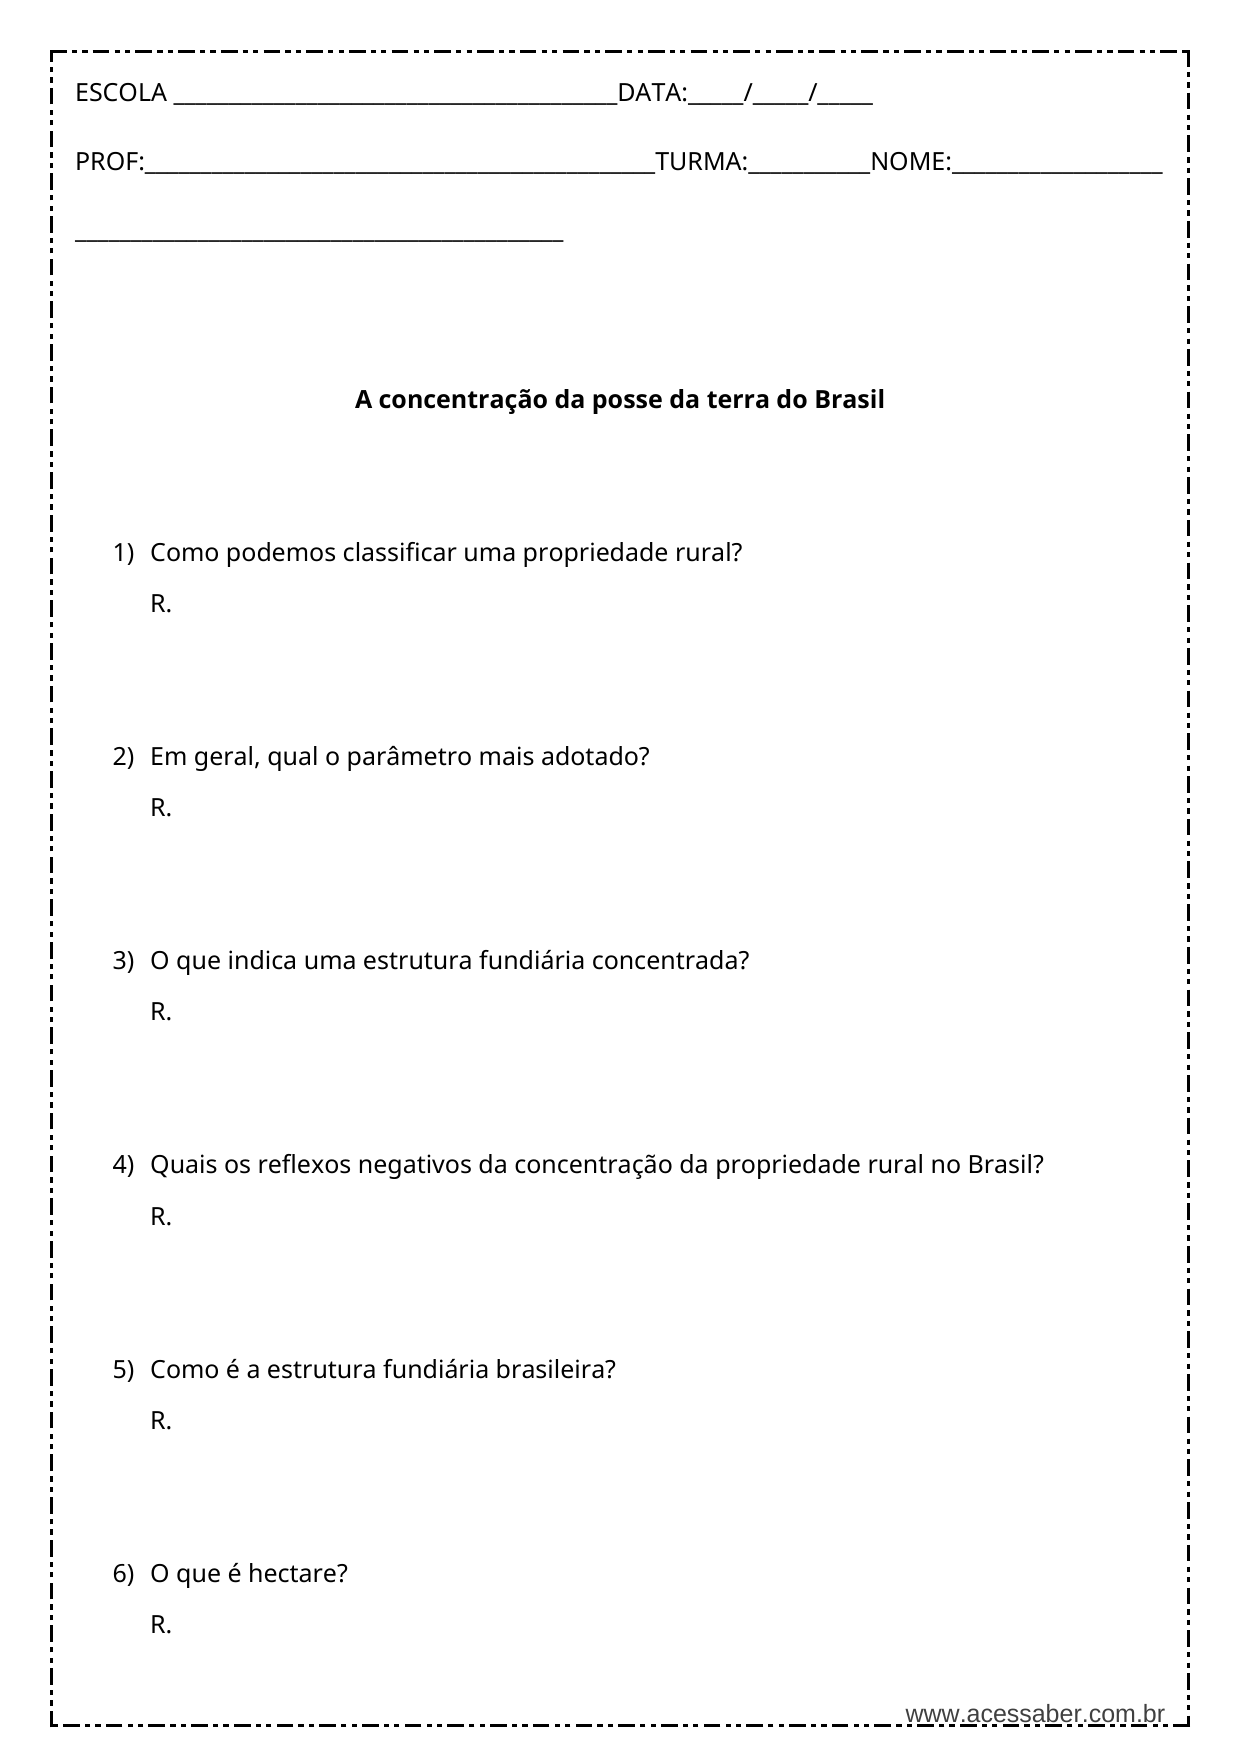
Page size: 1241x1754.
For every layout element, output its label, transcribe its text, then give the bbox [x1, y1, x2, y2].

list R. [150, 994, 1165, 1028]
text PROF:______________________________________________TURMA:___________NOME:_______________________________________________________________ [75, 143, 1165, 245]
list O que é hectare? [112, 1555, 1165, 1589]
list Como é a estrutura fundiária brasileira? [112, 1351, 1165, 1385]
text ESCOLA ________________________________________DATA:_____/_____/_____ [75, 75, 1165, 109]
list Quais os reflexos negativos da concentração da propriedade rural no Brasil? [112, 1147, 1165, 1181]
list R. [150, 1198, 1165, 1232]
text A concentração da posse da terra do Brasil [75, 381, 1165, 416]
list R. [150, 586, 1165, 620]
list R. [150, 790, 1165, 824]
list Em geral, qual o parâmetro mais adotado? [112, 739, 1165, 773]
list Como podemos classificar uma propriedade rural? [112, 534, 1165, 569]
list R. [150, 1402, 1165, 1436]
list O que indica uma estrutura fundiária concentrada? [112, 943, 1165, 977]
list R. [150, 1606, 1165, 1641]
